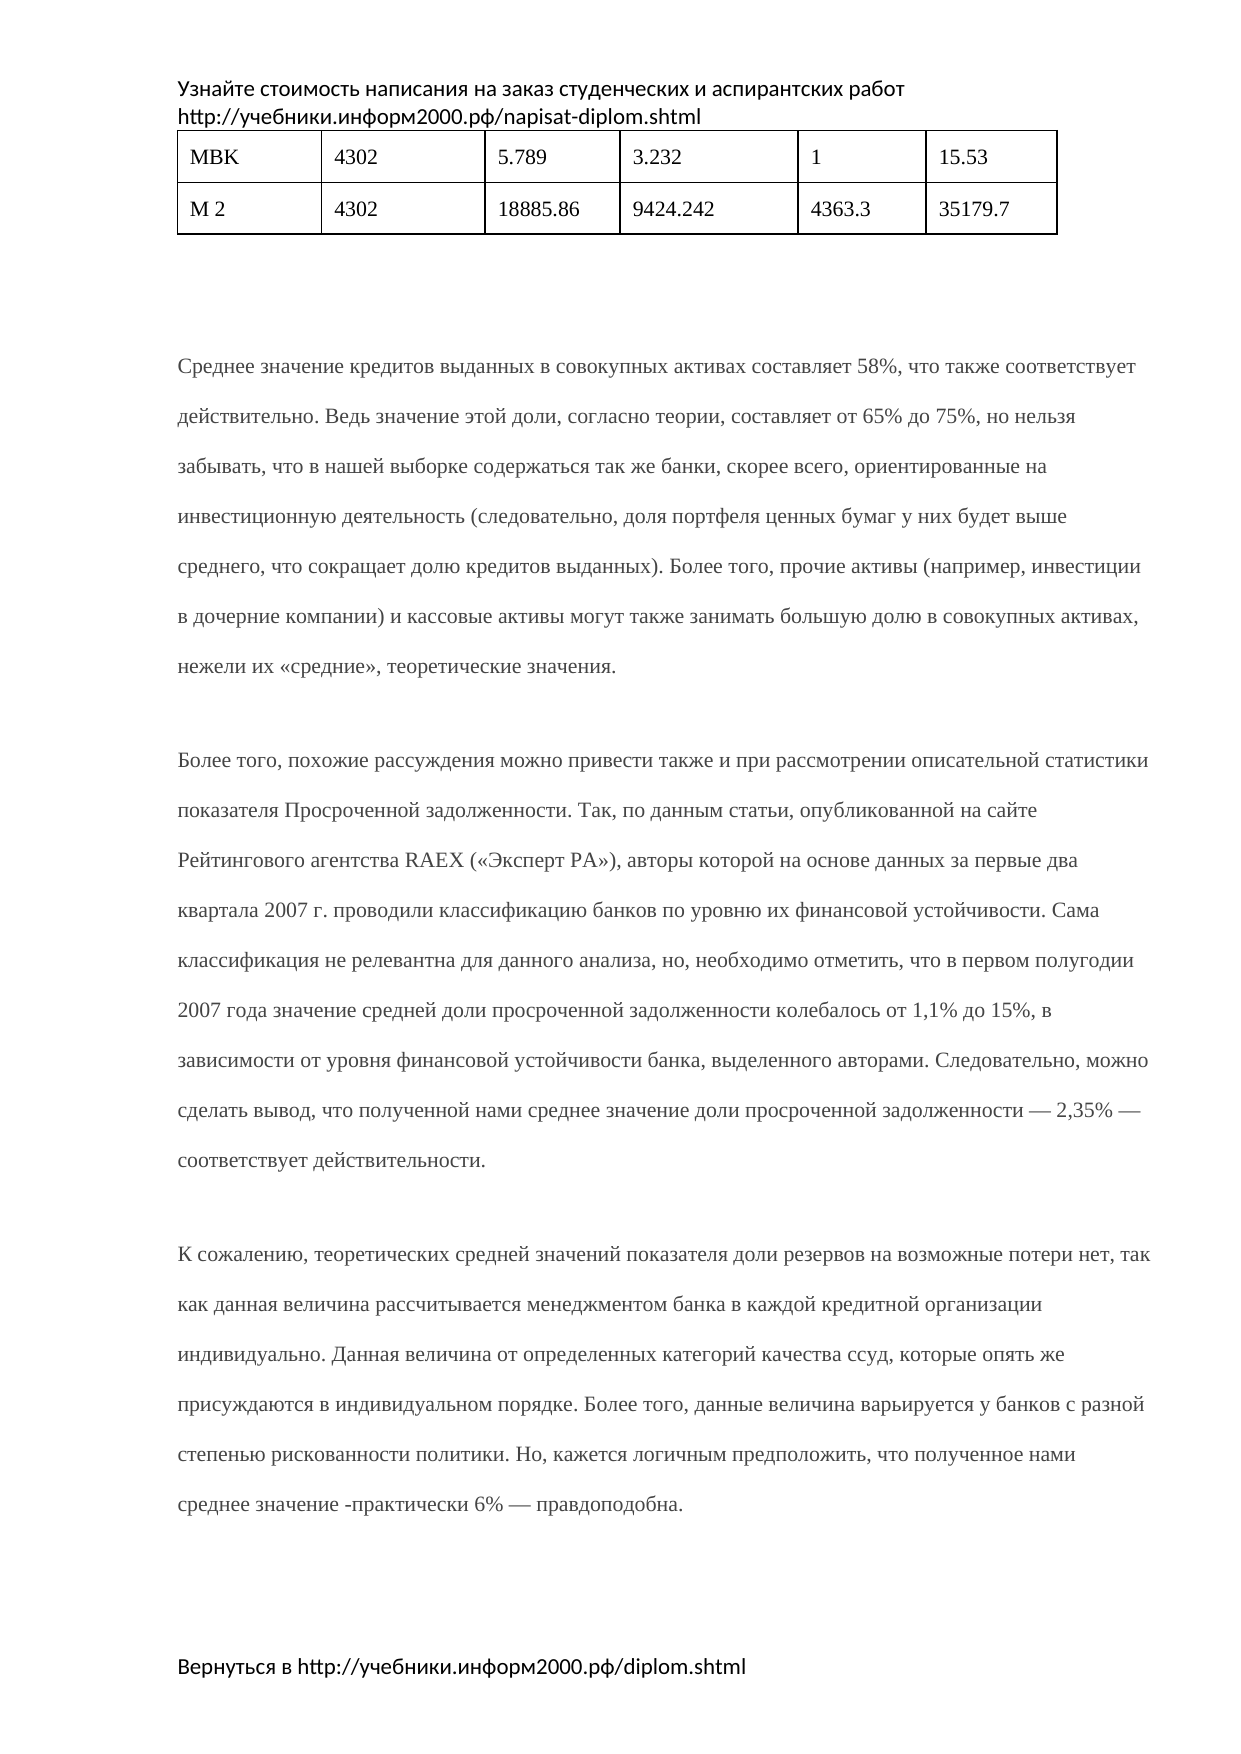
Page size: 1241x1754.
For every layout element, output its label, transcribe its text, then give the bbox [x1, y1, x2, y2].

table_cell 35179.7 [927, 183, 1056, 233]
table_cell 5.789 [486, 131, 619, 182]
text К сожалению, теоретических средней значений показателя доли резервов на возможные потери нет, так как данная величина рассчитывается менеджментом банка в каждой кредитной организации индивидуально. Данная величина от определенных категорий качества ссуд, которые опять же присуждаются в индивидуальном порядке. Более того, данные величина варьируется у банков с разной степенью рискованности политики. Но, кажется логичным предположить, что полученное нами среднее значение -практически 6% — правдоподобна. [177, 1216, 1152, 1516]
text Более того, похожие рассуждения можно привести также и при рассмотрении описательной статистики показателя Просроченной задолженности. Так, по данным статьи, опубликованной на сайте Рейтингового агентства RAEX («Эксперт РА»), авторы которой на основе данных за первые два квартала 2007 г. проводили классификацию банков по уровню их финансовой устойчивости. Сама классификация не релевантна для данного анализа, но, необходимо отметить, что в первом полугодии 2007 года значение средней доли просроченной задолженности колебалось от 1,1% до 15%, в зависимости от уровня финансовой устойчивости банка, выделенного авторами. Следовательно, можно сделать вывод, что полученной нами среднее значение доли просроченной задолженности — 2,35% — соответствует действительности. [177, 722, 1152, 1172]
text Среднее значение кредитов выданных в совокупных активах составляет 58%, что также соответствует действительно. Ведь значение этой доли, согласно теории, составляет от 65% до 75%, но нельзя забывать, что в нашей выборке содержаться так же банки, скорее всего, ориентированные на инвестиционную деятельность (следовательно, доля портфеля ценных бумаг у них будет выше среднего, что сокращает долю кредитов выданных). Более того, прочие активы (например, инвестиции в дочерние компании) и кассовые активы могут также занимать большую долю в совокупных активах, нежели их «средние», теоретические значения. [177, 329, 1152, 679]
table_cell 18885.86 [486, 183, 619, 233]
table_cell 4302 [322, 183, 484, 233]
table_cell 9424.242 [621, 183, 797, 233]
table_cell 4302 [322, 131, 484, 182]
table_cell 1 [799, 131, 925, 182]
table_cell MBK [178, 131, 321, 182]
table_cell 15.53 [927, 131, 1056, 182]
table_cell 4363.3 [799, 183, 925, 233]
table_cell М 2 [178, 183, 321, 233]
table_cell 3.232 [621, 131, 797, 182]
